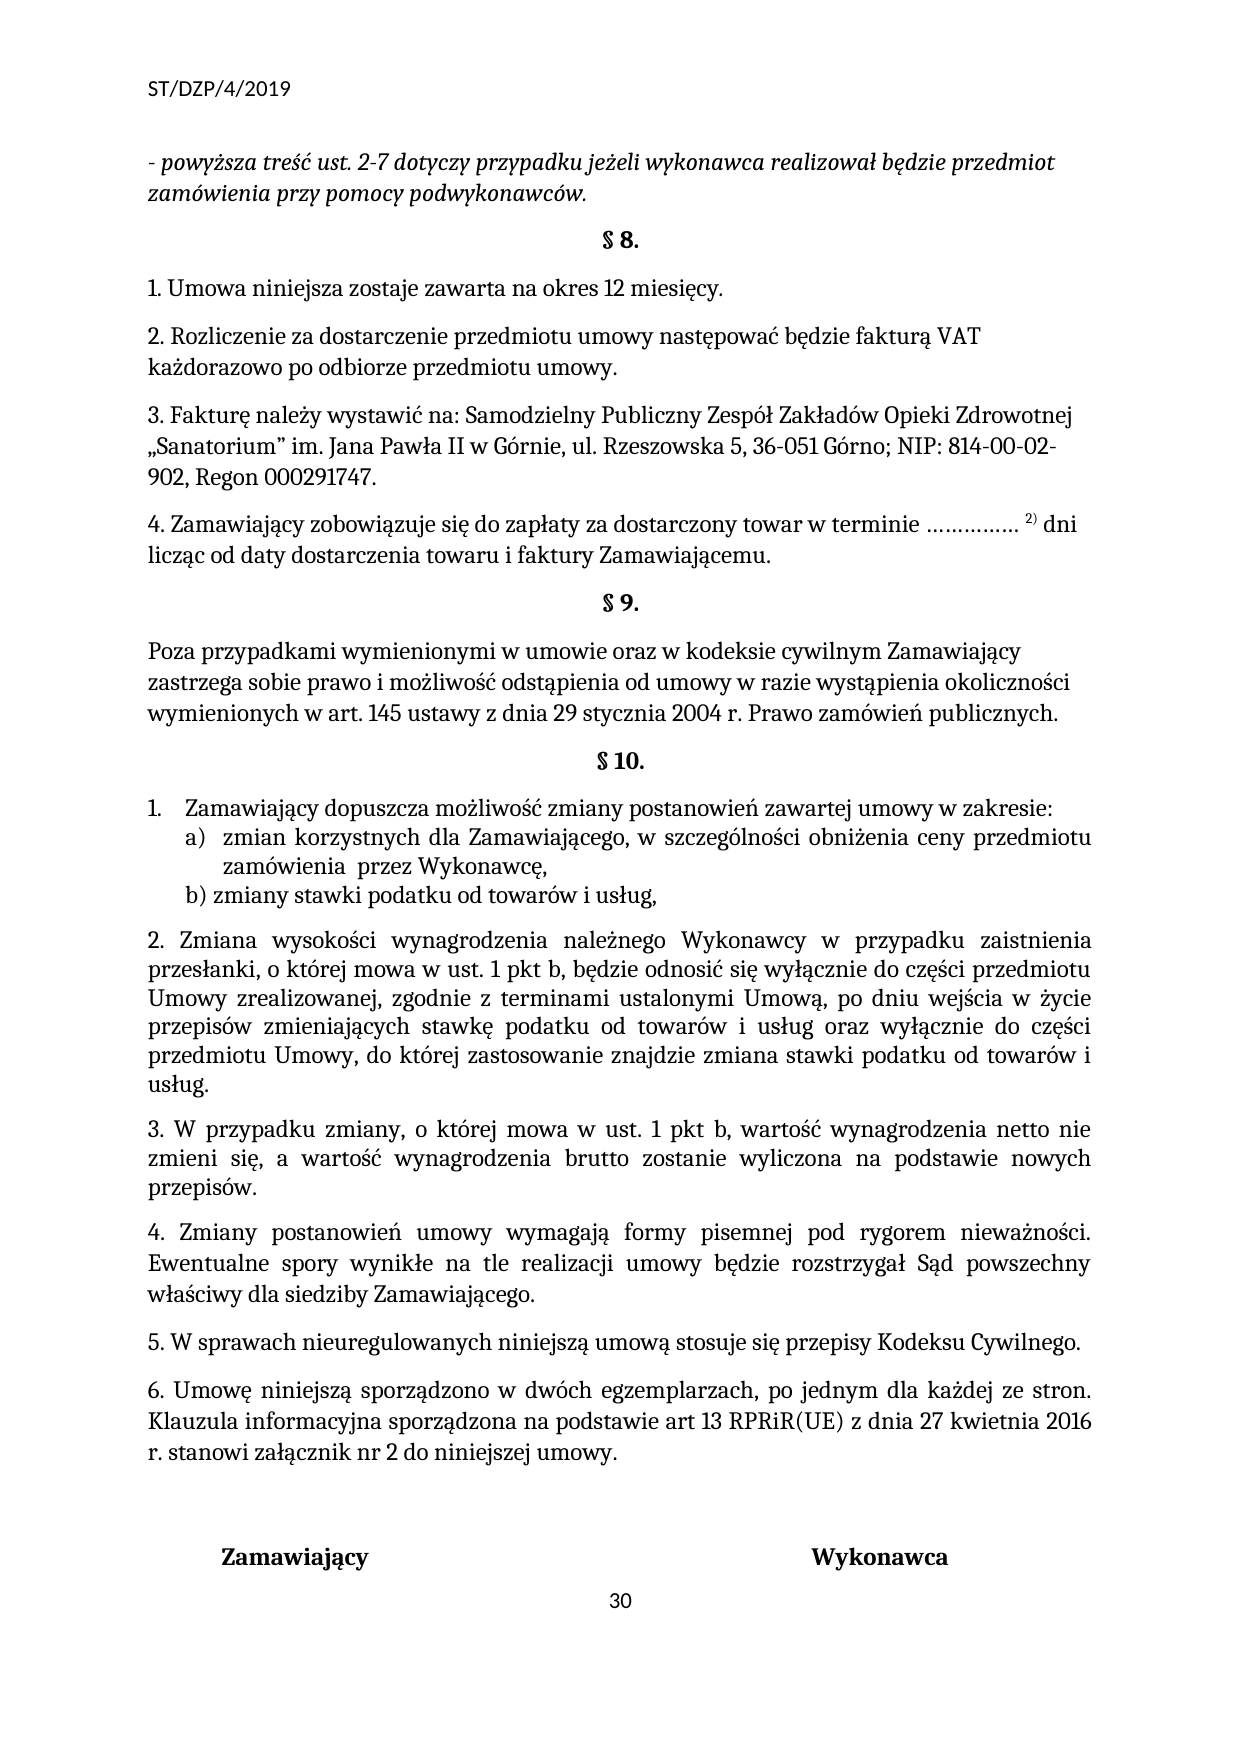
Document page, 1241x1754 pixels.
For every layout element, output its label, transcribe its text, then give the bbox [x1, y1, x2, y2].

text b) zmiany stawki podatku od towarów i usług, [185, 881, 1092, 909]
text § 8. [148, 226, 1092, 255]
text 1. Umowa niniejsza zostaje zawarta na okres 12 miesięcy. [148, 274, 1092, 303]
text 5. W sprawach nieuregulowanych niniejszą umową stosuje się przepisy Kodeksu Cywilnego. [148, 1328, 1092, 1357]
text § 9. [148, 589, 1092, 618]
list zmian korzystnych dla Zamawiającego, w szczególności obniżenia ceny przedmiotu zamówienia przez Wykonawcę, [185, 823, 1092, 881]
text § 10. [148, 747, 1092, 775]
text 3. Fakturę należy wystawić na: Samodzielny Publiczny Zespół Zakładów Opieki Zdrowotnej „Sanatorium” im. Jana Pawła II w Górnie, ul. Rzeszowska 5, 36-051 Górno; NIP: 814-00-02-902, Regon 000291747. [148, 401, 1092, 491]
text 3. W przypadku zmiany, o której mowa w ust. 1 pkt b, wartość wynagrodzenia netto nie zmieni się, a wartość wynagrodzenia brutto zostanie wyliczona na podstawie nowych przepisów. [148, 1115, 1092, 1201]
text 6. Umowę niniejszą sporządzono w dwóch egzemplarzach, po jednym dla każdej ze stron. Klauzula informacyjna sporządzona na podstawie art 13 RPRiR(UE) z dnia 27 kwietnia 2016 r. stanowi załącznik nr 2 do niniejszej umowy. [148, 1376, 1092, 1466]
text 2. Zmiana wysokości wynagrodzenia należnego Wykonawcy w przypadku zaistnienia przesłanki, o której mowa w ust. 1 pkt b, będzie odnosić się wyłącznie do części przedmiotu Umowy zrealizowanej, zgodnie z terminami ustalonymi Umową, po dniu wejścia w życie przepisów zmieniających stawkę podatku od towarów i usług oraz wyłącznie do części przedmiotu Umowy, do której zastosowanie znajdzie zmiana stawki podatku od towarów i usług. [148, 926, 1092, 1098]
text 4. Zamawiający zobowiązuje się do zapłaty za dostarczony towar w terminie …………… 2) dni licząc od daty dostarczenia towaru i faktury Zamawiającemu. [148, 510, 1092, 570]
text 2. Rozliczenie za dostarczenie przedmiotu umowy następować będzie fakturą VAT każdorazowo po odbiorze przedmiotu umowy. [148, 322, 1092, 382]
list Zamawiający dopuszcza możliwość zmiany postanowień zawartej umowy w zakresie: [148, 794, 1092, 823]
text - powyższa treść ust. 2-7 dotyczy przypadku jeżeli wykonawca realizował będzie przedmiot zamówienia przy pomocy podwykonawców. [148, 148, 1092, 207]
text 4. Zmiany postanowień umowy wymagają formy pisemnej pod rygorem nieważności. Ewentualne spory wynikłe na tle realizacji umowy będzie rozstrzygał Sąd powszechny właściwy dla siedziby Zamawiającego. [148, 1218, 1092, 1309]
text Poza przypadkami wymienionymi w umowie oraz w kodeksie cywilnym Zamawiający zastrzega sobie prawo i możliwość odstąpienia od umowy w razie wystąpienia okoliczności wymienionych w art. 145 ustawy z dnia 29 stycznia 2004 r. Prawo zamówień publicznych. [148, 637, 1092, 728]
text Zamawiający Wykonawca [148, 1543, 1092, 1572]
